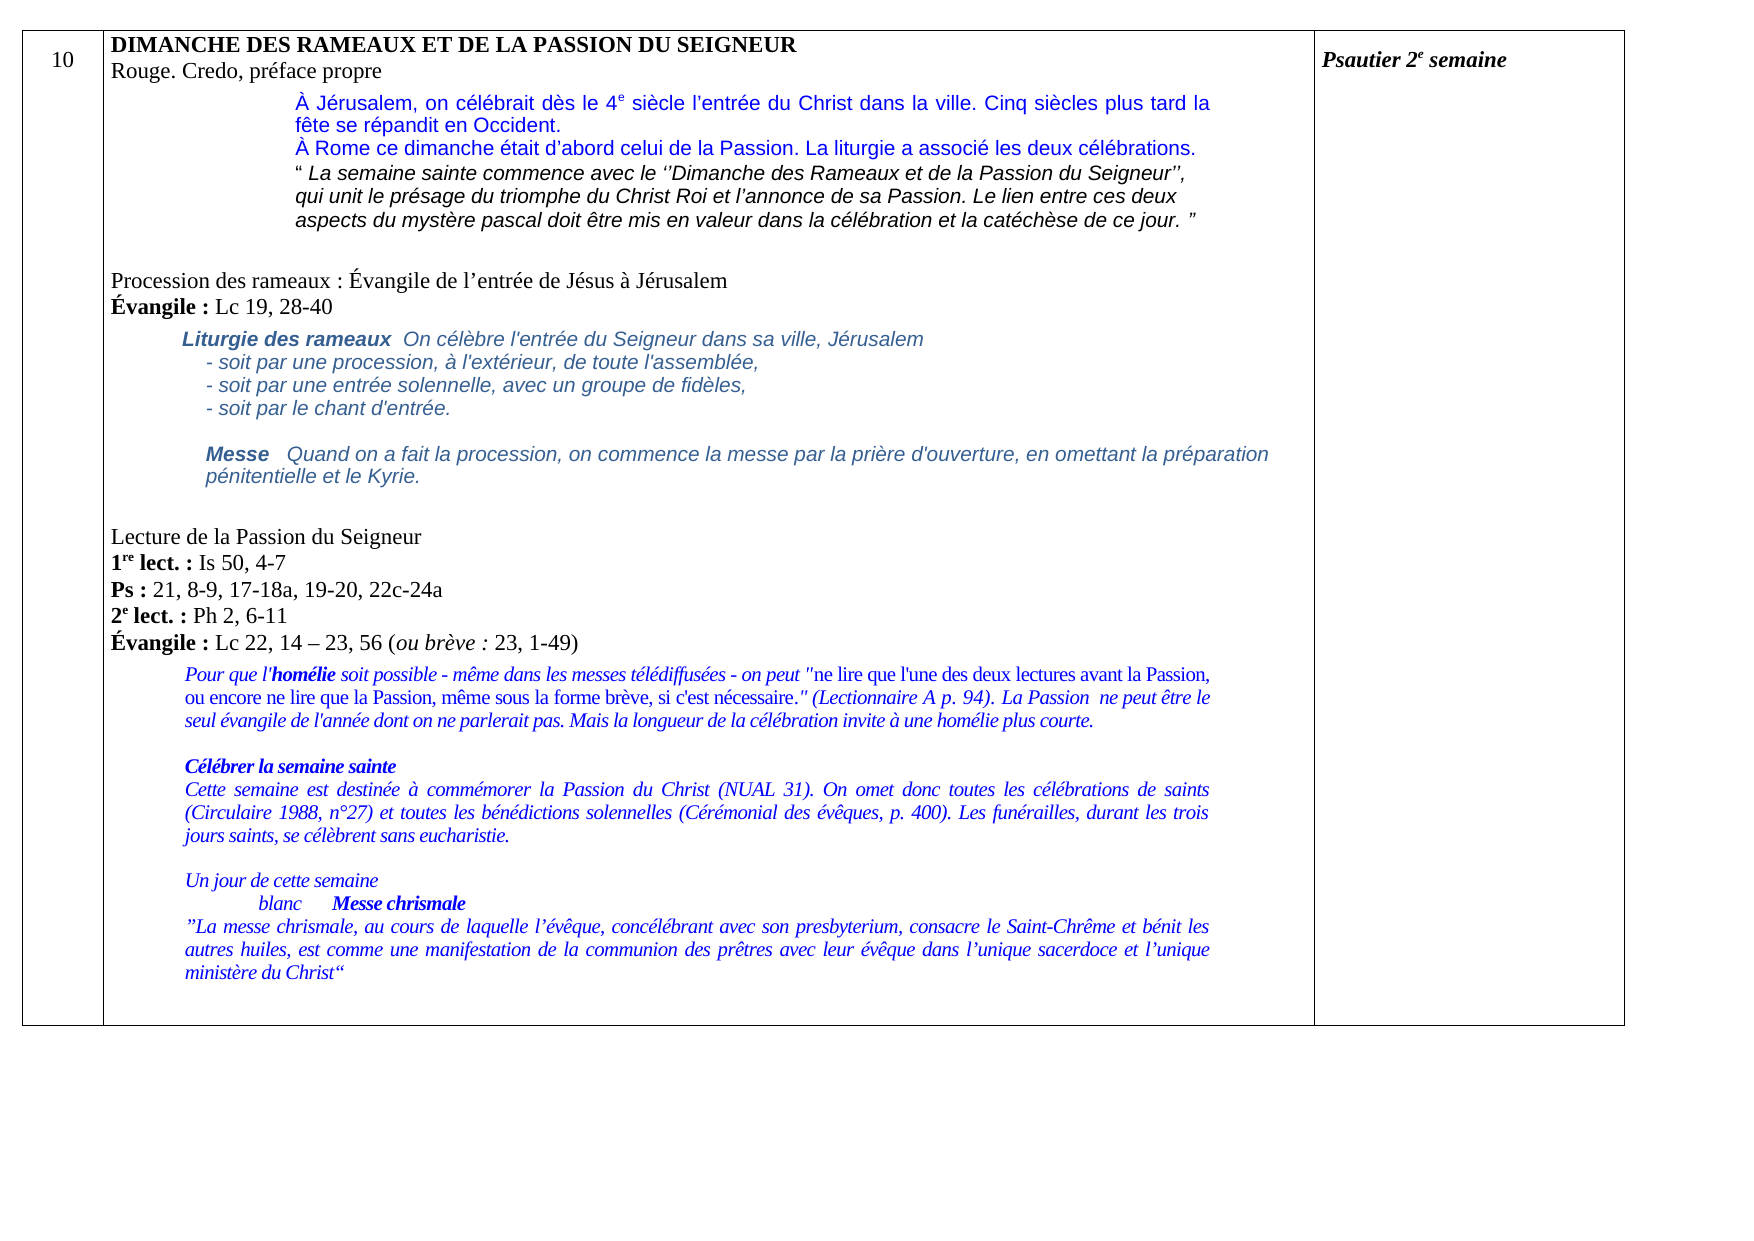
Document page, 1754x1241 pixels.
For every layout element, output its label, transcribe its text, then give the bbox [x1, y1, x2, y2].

table_cell Psautier 2e semaine [1315, 31, 1624, 1025]
table_cell DIMANCHE DES RAMEAUX ET DE SEIGNEUR Rouge. Credo, préface propre À Jérusalem, on célébrait dès le 4e siècle l’entrée du Christ dans la ville. Cinq siècles plus tard la fête se répandit en Occident. À Rome ce dimanche était d’abord celui de la Passion. La liturgie a associé les deux célébrations. “ La semaine sainte commence avec le ‘’Dimanche des Rameaux et de la Passion du Seigneur’’, qui unit le présage du triomphe du Christ Roi et l’annonce de sa Passion. Le lien entre ces deux aspects du mystère pascal doit être mis en valeur dans la célébration et la catéchèse de ce jour. ” Procession des rameaux : Évangile de l’entrée de Jésus à Jérusalem Évangile : Lc 19, 28-40 Liturgie des rameaux On célèbre l'entrée du Seigneur dans sa ville, Jérusalem - soit par une procession, à l'extérieur, de toute l'assemblée, - soit par une entrée solennelle, avec un groupe de fidèles, - soit par le chant d'entrée. Messe Quand on a fait la procession, on commence la messe par la prière d'ouverture, en omettant la préparation pénitentielle et le Kyrie. Lecture de du Seigneur 1re lect. : Is 50, 4-7 Ps : 21, 8-9, 17-18a, 19-20, 22c-24a 2e lect. : Ph 2, 6-11 Évangile : Lc 22, 14 – 23, 56 (ou brève : 23, 1-49) Pour que l'homélie soit possible - même dans les messes télédiffusées - on peut "ne lire que l'une des deux lectures avant la Passion, ou encore ne lire que la Passion, même sous la forme brève, si c'est nécessaire." (Lectionnaire A p. 94). La Passion ne peut être le seul évangile de l'année dont on ne parlerait pas. Mais la longueur de la célébration invite à une homélie plus courte. Célébrer la semaine sainte Cette semaine est destinée à commémorer la Passion du Christ (NUAL 31). On omet donc toutes les célébrations de saints (Circulaire 1988, n°27) et toutes les bénédictions solennelles (Cérémonial des évêques, p. 400). Les funérailles, durant les trois jours saints, se célèbrent sans eucharistie. Un jour de cette semaine blanc Messe chrismale ”La messe chrismale, au cours de laquelle l’évêque, concélébrant avec son presbyterium, consacre le Saint-Chrême et bénit les autres huiles, est comme une manifestation de la communion des prêtres avec leur évêque dans l’unique sacerdoce et l’unique ministère du Christ“ [104, 31, 1314, 1025]
table_cell 10 [23, 31, 103, 1025]
